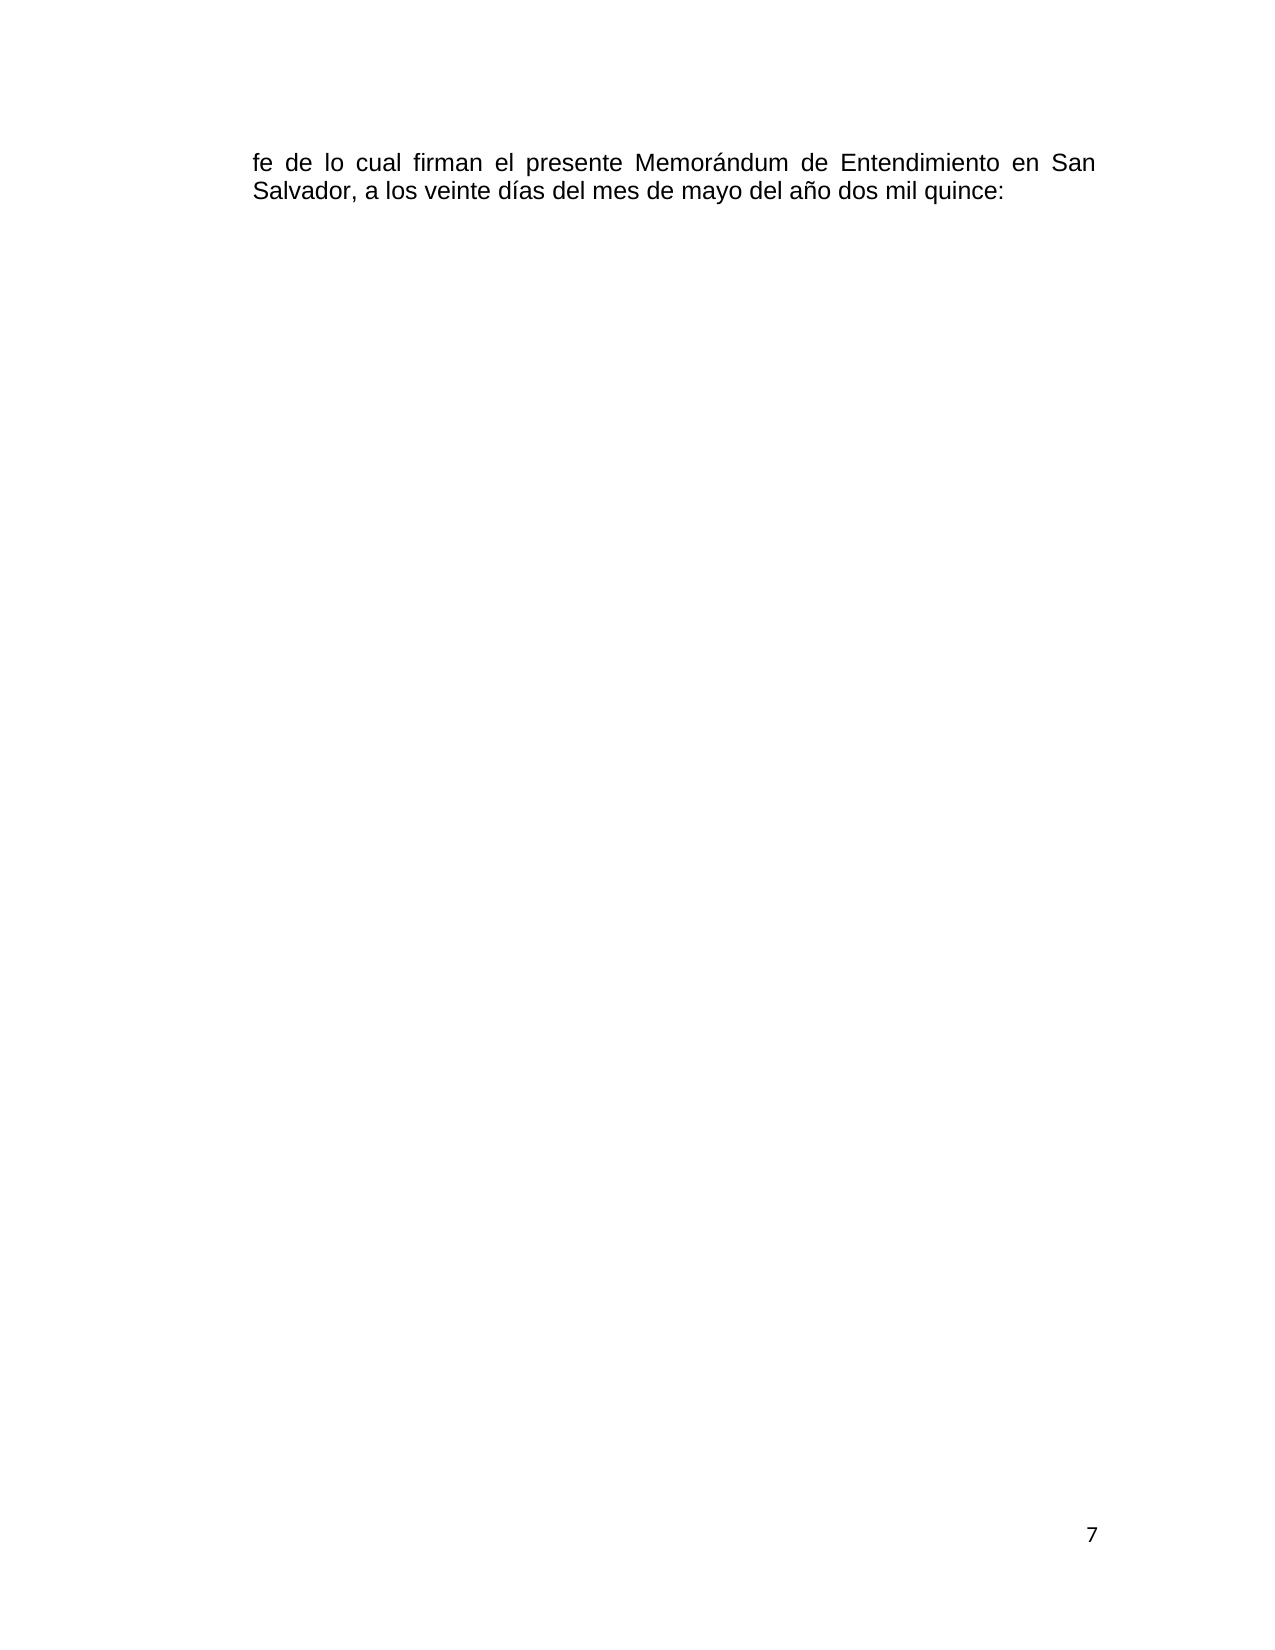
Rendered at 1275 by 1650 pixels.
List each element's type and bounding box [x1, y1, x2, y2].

list [215, 148, 1098, 205]
